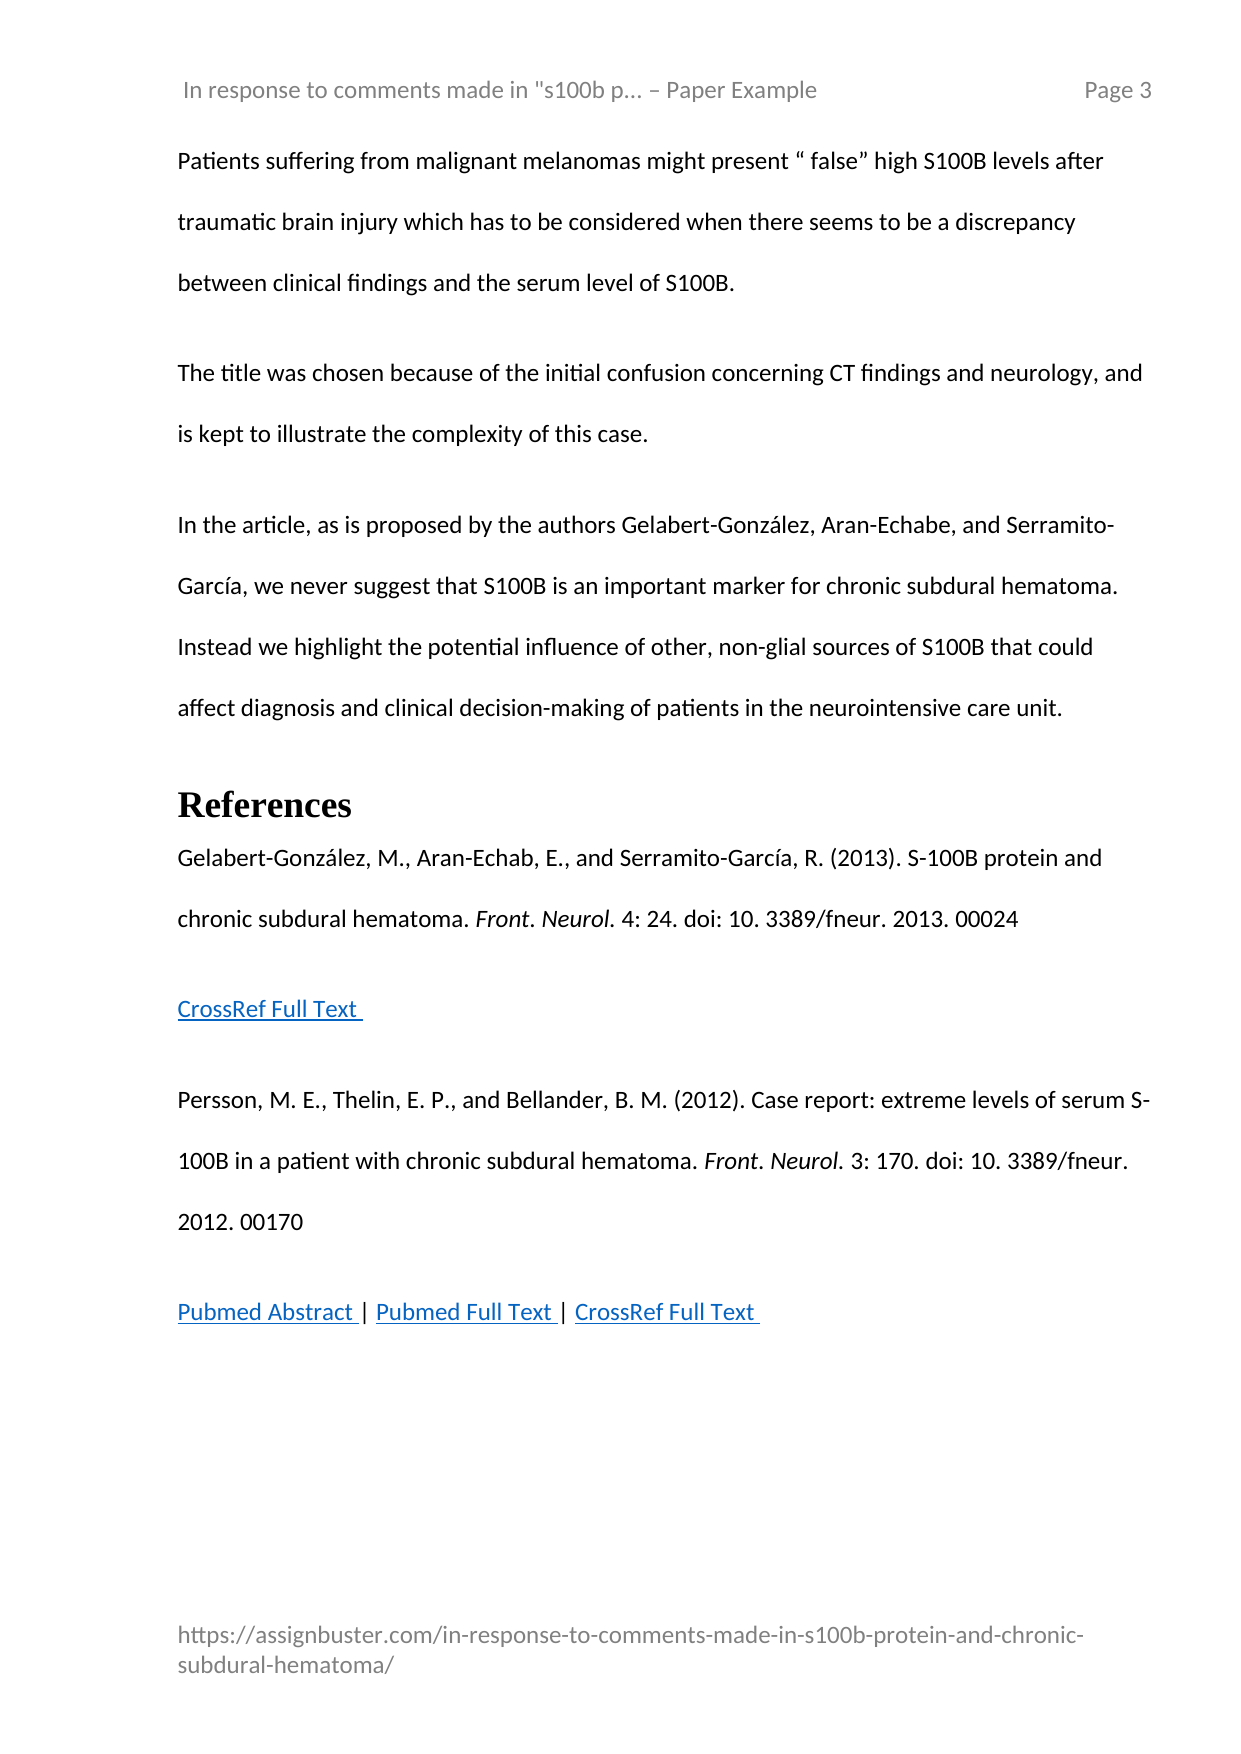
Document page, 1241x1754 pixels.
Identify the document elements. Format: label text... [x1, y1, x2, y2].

text The title was chosen because of the initial confusion concerning CT findings and neurology, and is kept to illustrate the complexity of this case. [177, 358, 1152, 449]
text Patients suffering from malignant melanomas might present “ false” high S100B levels after traumatic brain injury which has to be considered when there seems to be a discrepancy between clinical findings and the serum level of S100B. [177, 145, 1152, 298]
text In the article, as is proposed by the authors Gelabert-González, Aran-Echabe, and Serramito-García, we never suggest that S100B is an important marker for chronic subdural hematoma. Instead we highlight the potential influence of other, non-glial sources of S100B that could affect diagnosis and clinical decision-making of patients in the neurointensive care unit. [177, 509, 1152, 723]
subtitle References [177, 783, 1152, 826]
text Gelabert-González, M., Aran-Echab, E., and Serramito-García, R. (2013). S-100B protein and chronic subdural hematoma. Front. Neurol. 4: 24. doi: 10. 3389/fneur. 2013. 00024 [177, 842, 1152, 933]
text Persson, M. E., Thelin, E. P., and Bellander, B. M. (2012). Case report: extreme levels of serum S-100B in a patient with chronic subdural hematoma. Front. Neurol. 3: 170. doi: 10. 3389/fneur. 2012. 00170 [177, 1084, 1152, 1237]
text CrossRef Full Text [177, 993, 1152, 1024]
text Pubmed Abstract | Pubmed Full Text | CrossRef Full Text [177, 1297, 1152, 1327]
